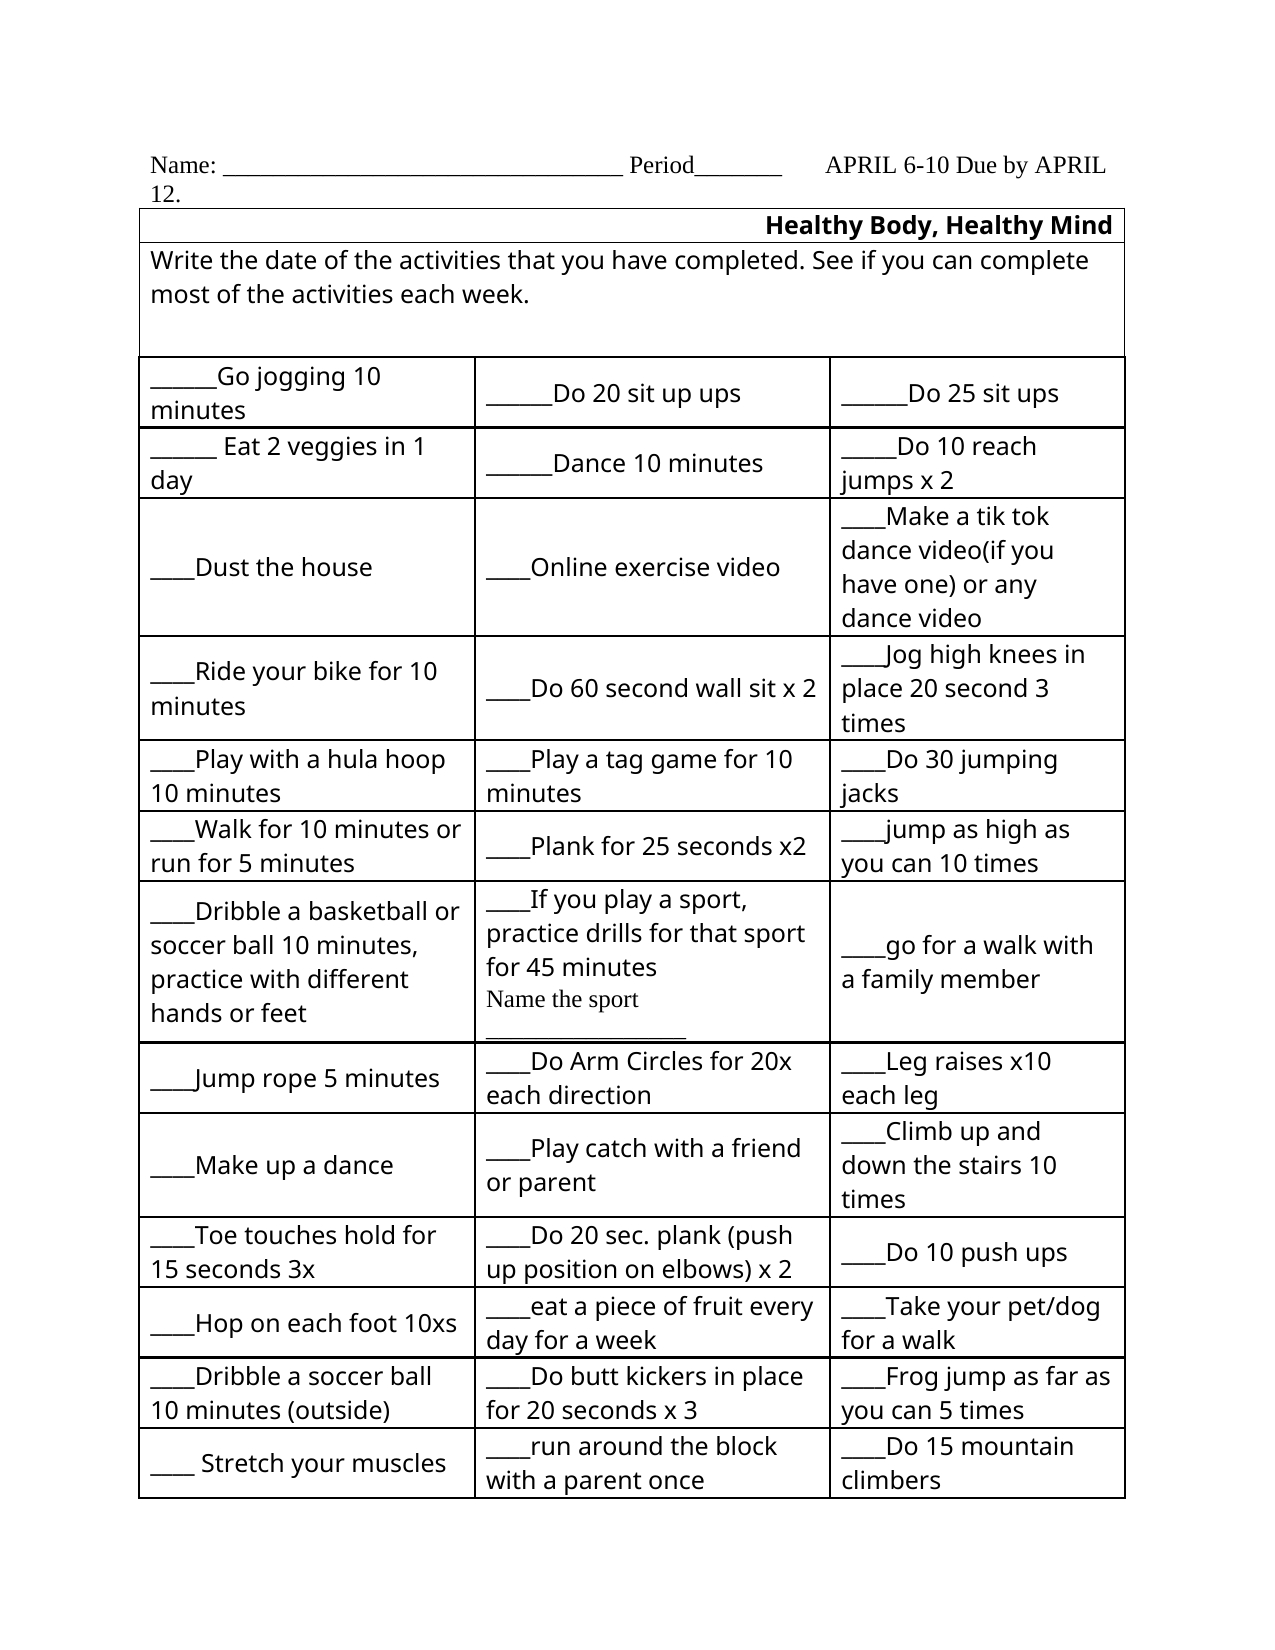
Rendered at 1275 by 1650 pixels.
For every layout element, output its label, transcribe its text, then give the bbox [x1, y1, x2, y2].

table_cell ____eat a piece of fruit every day for a week [476, 1288, 829, 1356]
table_cell ____Jog high knees in place 20 second 3 times [831, 637, 1124, 739]
table_cell ______ Eat 2 veggies in 1 day [140, 429, 474, 497]
table_cell ______Do 20 sit up ups [476, 358, 829, 426]
table_cell ____Jump rope 5 minutes [140, 1044, 474, 1112]
table_cell ____Do 10 push ups [831, 1218, 1124, 1286]
table_cell _____Do 10 reach jumps x 2 [831, 429, 1124, 497]
table_cell ____If you play a sport, practice drills for that sport for 45 minutes Name the sport ________________ [476, 882, 829, 1041]
table_cell ____Take your pet/dog for a walk [831, 1288, 1124, 1356]
table_cell ____Hop on each foot 10xs [140, 1288, 474, 1356]
table_cell ______Go jogging 10 minutes [140, 358, 474, 426]
table_cell ____Do 15 mountain climbers [831, 1429, 1124, 1497]
table_cell ____Toe touches hold for 15 seconds 3x [140, 1218, 474, 1286]
table_cell ____Play with a hula hoop 10 minutes [140, 741, 474, 809]
table_cell ____Do 30 jumping jacks [831, 741, 1124, 809]
table_cell ____ Stretch your muscles [140, 1429, 474, 1497]
table_cell ____run around the block with a parent once [476, 1429, 829, 1497]
table_cell ____Walk for 10 minutes or run for 5 minutes [140, 812, 474, 880]
table_cell ____jump as high as you can 10 times [831, 812, 1124, 880]
table_cell ____Frog jump as far as you can 5 times [831, 1359, 1124, 1427]
text Name: ________________________________ Period_______ APRIL 6-10 Due by APRIL 12. [150, 150, 1125, 207]
table_cell ____Online exercise video [476, 499, 829, 635]
table_cell ____Play catch with a friend or parent [476, 1114, 829, 1216]
table_cell ____Do 60 second wall sit x 2 [476, 637, 829, 739]
table_cell ____Make a tik tok dance video(if you have one) or any dance video [831, 499, 1124, 635]
table_cell ____Make up a dance [140, 1114, 474, 1216]
table_cell Healthy Body, Healthy Mind [140, 209, 1124, 242]
table_cell ____Do butt kickers in place for 20 seconds x 3 [476, 1359, 829, 1427]
table_cell ______Do 25 sit ups [831, 358, 1124, 426]
table_cell ____Play a tag game for 10 minutes [476, 741, 829, 809]
table_cell Write the date of the activities that you have completed. See if you can complete most of the activities each week. [140, 243, 1124, 356]
table_cell ____Ride your bike for 10 minutes [140, 637, 474, 739]
table_cell ____Do Arm Circles for 20x each direction [476, 1044, 829, 1112]
table_cell ____Do 20 sec. plank (push up position on elbows) x 2 [476, 1218, 829, 1286]
table_cell ____Leg raises x10 each leg [831, 1044, 1124, 1112]
table_cell ____Dust the house [140, 499, 474, 635]
table_cell ____Climb up and down the stairs 10 times [831, 1114, 1124, 1216]
table_cell ____go for a walk with a family member [831, 882, 1124, 1041]
table_cell ______Dance 10 minutes [476, 429, 829, 497]
table_cell ____Dribble a basketball or soccer ball 10 minutes, practice with different hands or feet [140, 882, 474, 1041]
table_cell ____Plank for 25 seconds x2 [476, 812, 829, 880]
table_cell ____Dribble a soccer ball 10 minutes (outside) [140, 1359, 474, 1427]
